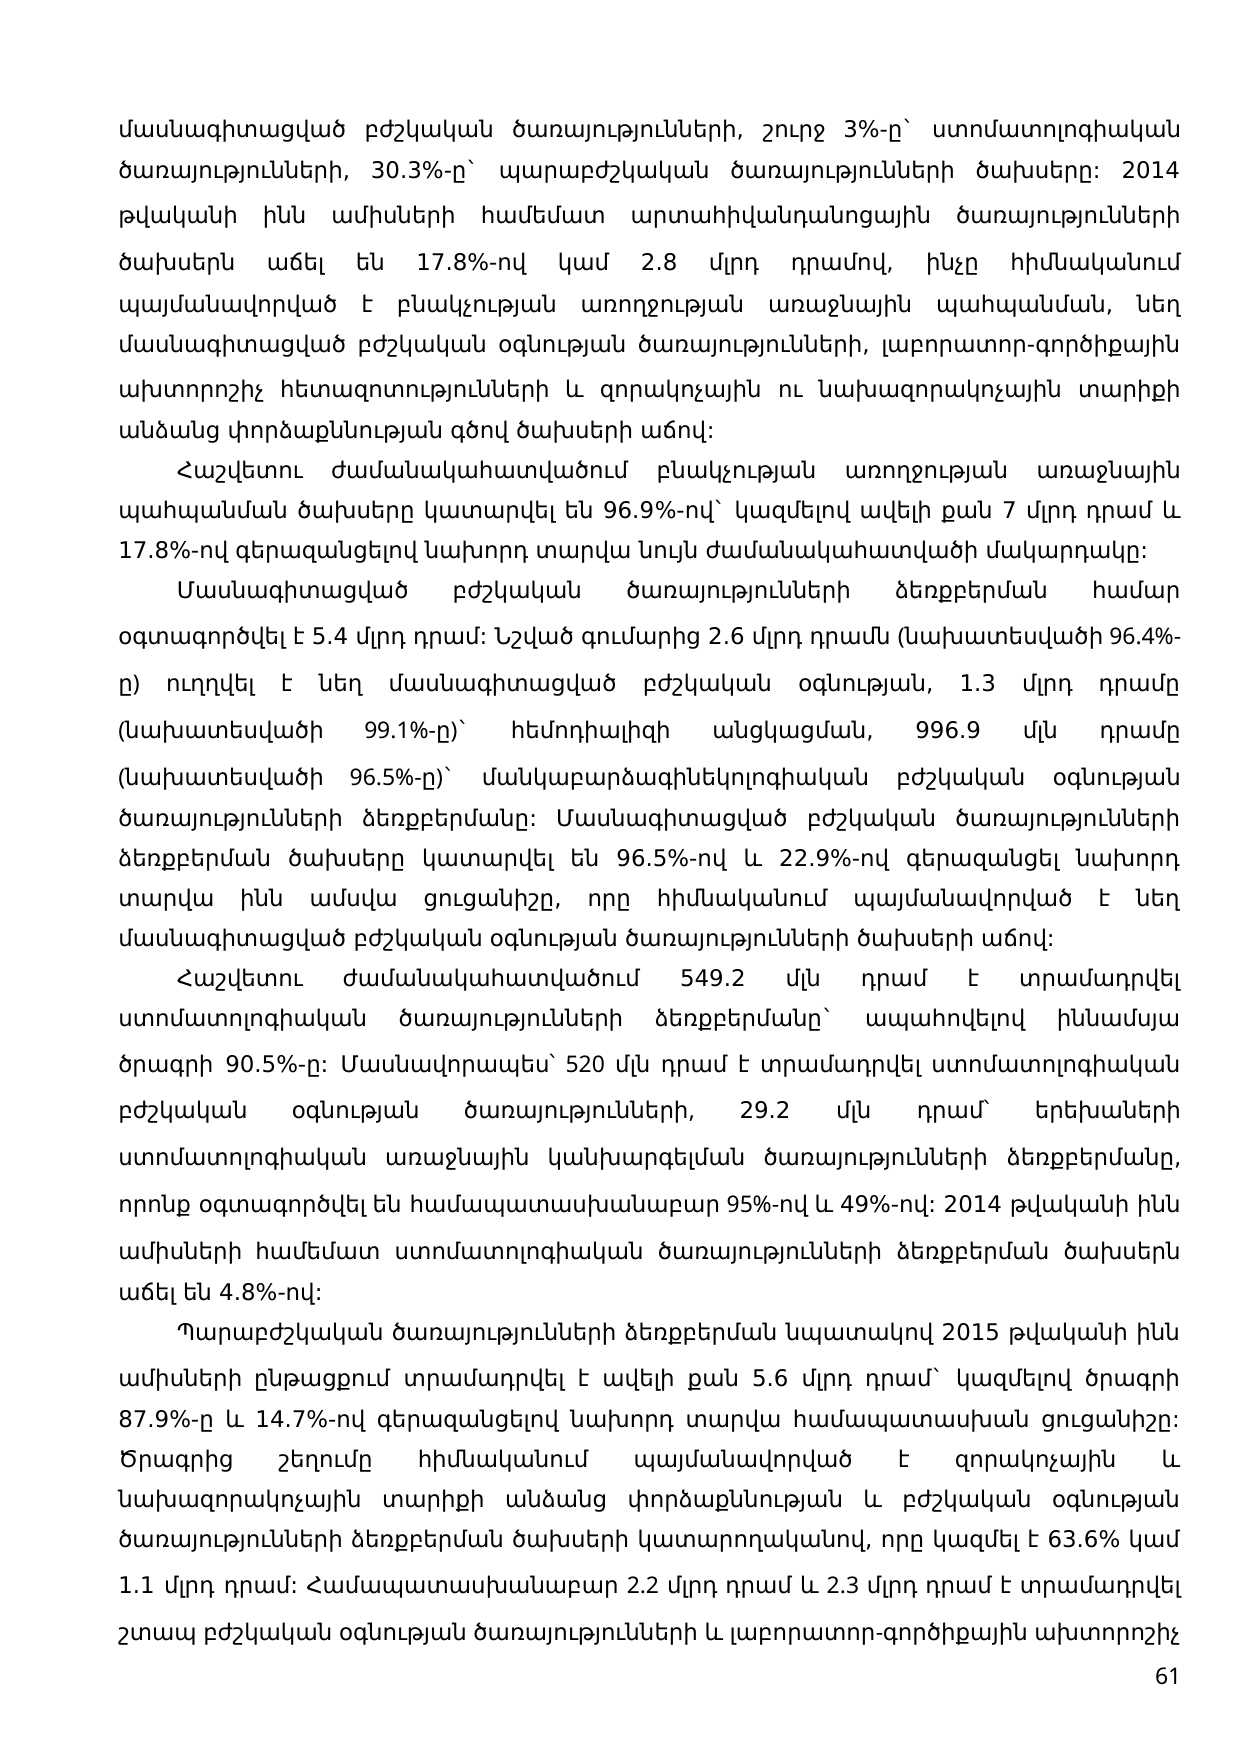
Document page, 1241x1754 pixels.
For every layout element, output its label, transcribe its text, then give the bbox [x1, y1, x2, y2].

text Մասնագիտացված բժշկական ծառայությունների ձեռքբերման համար օգտագործվել է 5.4 մլրդ դրամ: Նշված գումարից 2.6 մլրդ դրամն (նախատեսվածի 96.4%-ը) ուղղվել է նեղ մասնագիտացված բժշկական օգնության, 1.3 մլրդ դրամը (նախատեսվածի 99.1%-ը)` հեմոդիալիզի անցկացման, 996.9 մլն դրամը (նախատեսվածի 96.5%-ը)` մանկաբարձագինեկոլոգիական բժշկական օգնության ծառայությունների ձեռքբերմանը: Մասնագիտացված բժշկական ծառայությունների ձեռքբերման ծախսերը կատարվել են 96.5%-ով և 22.9%-ով գերազանցել նախորդ տարվա ինն ամսվա ցուցանիշը, որը հիմնականում պայմանավորված է նեղ մասնագիտացված բժշկական օգնության ծառայությունների ծախսերի աճով: [118, 578, 1181, 952]
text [118, 112, 1181, 444]
text Հաշվետու ժամանակահատվածում 549.2 մլն դրամ է տրամադրվել ստոմատոլոգիական ծառայությունների ձեռքբերմանը` ապահովելով իննամսյա ծրագրի 90.5%-ը: Մասնավորապես՝ 520 մլն դրամ է տրամադրվել ստոմատոլոգիական բժշկական օգնության ծառայությունների, 29.2 մլն դրամ՝ երեխաների ստոմատոլոգիական առաջնային կանխարգելման ծառայությունների ձեռքբերմանը, որոնք օգտագործվել են համապատասխանաբար 95%-ով և 49%-ով: 2014 թվականի ինն ամիսների համեմատ ստոմատոլոգիական ծառայությունների ձեռքբերման ծախսերն աճել են 4.8%-ով: [118, 965, 1181, 1306]
text Հաշվետու ժամանակահատվածում բնակչության առողջության առաջնային պահպանման ծախսերը կատարվել են 96.9%-ով` կազմելով ավելի քան 7 մլրդ դրամ և 17.8%-ով գերազանցելով նախորդ տարվա նույն ժամանակահատվածի մակարդակը: [118, 458, 1181, 564]
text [118, 1319, 1181, 1647]
